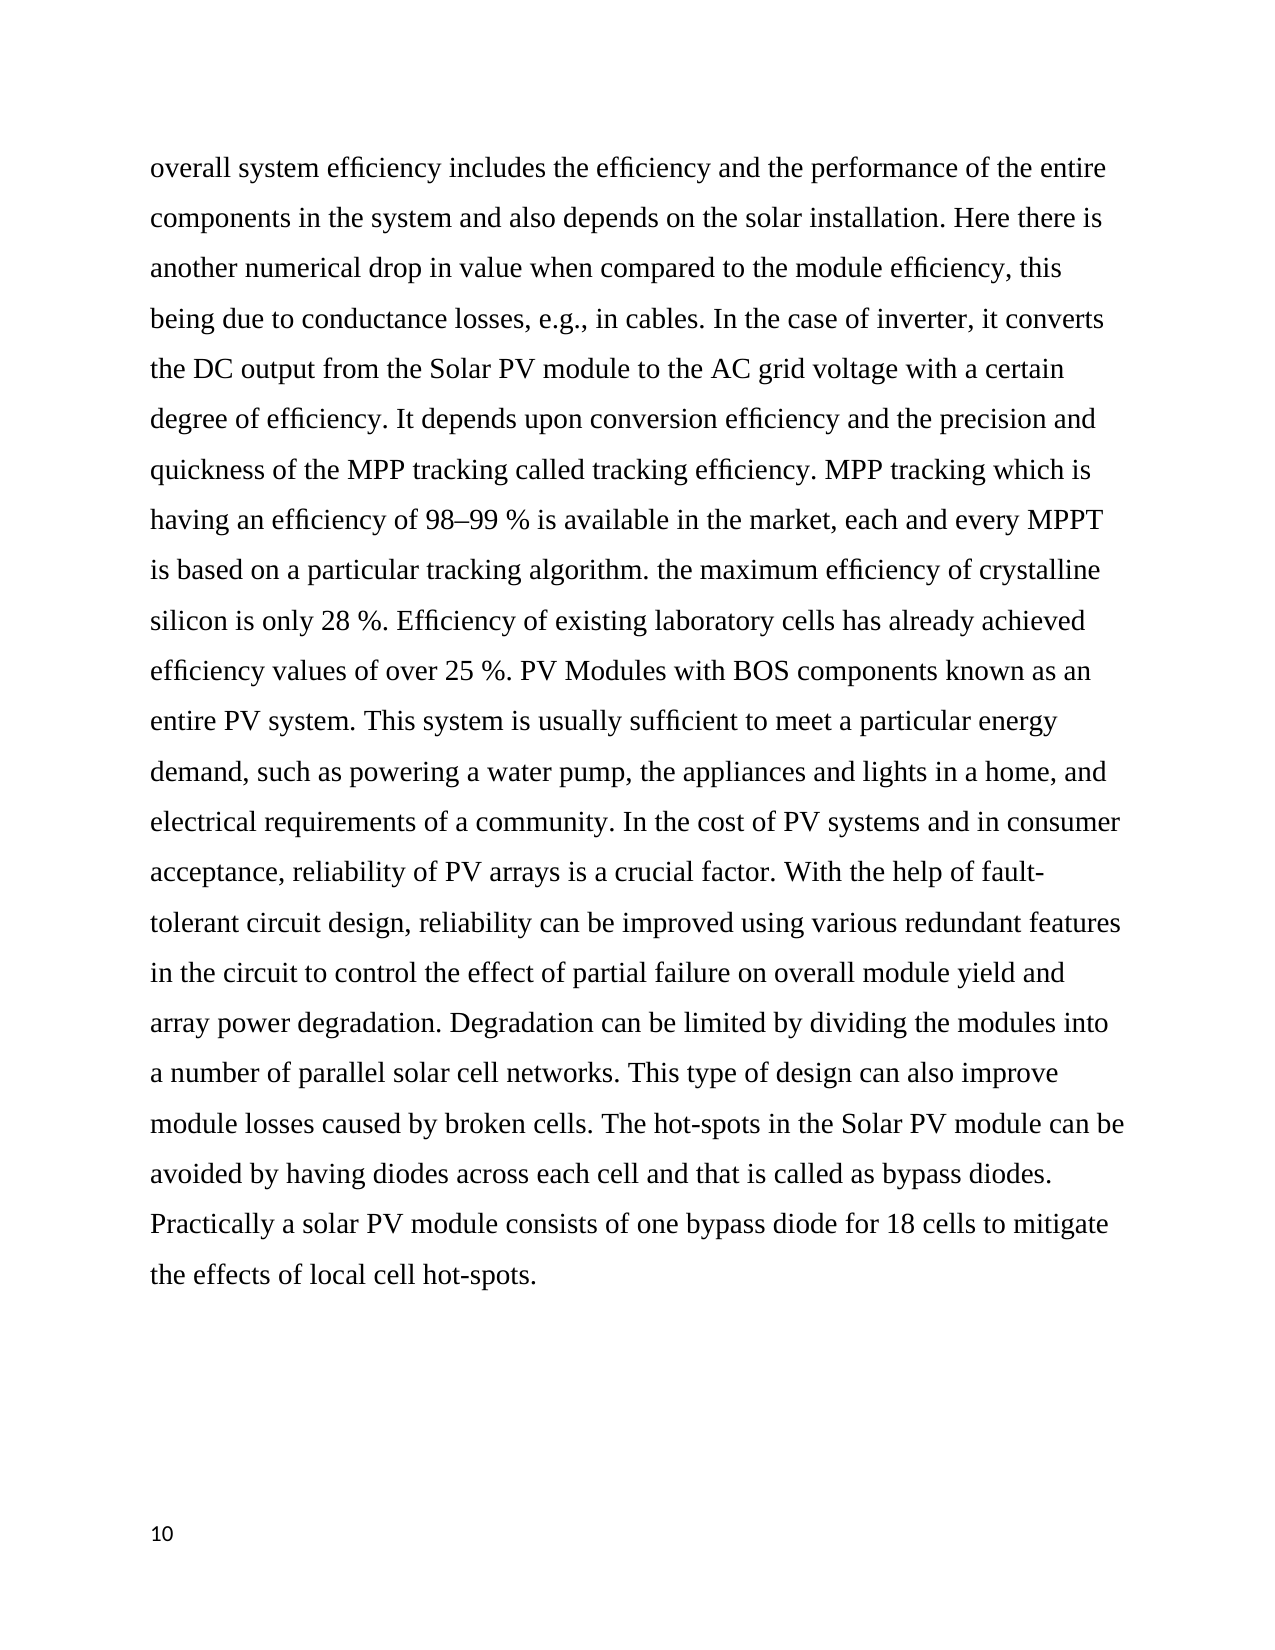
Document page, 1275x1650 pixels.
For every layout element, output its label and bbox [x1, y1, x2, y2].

text [150, 150, 1125, 1290]
